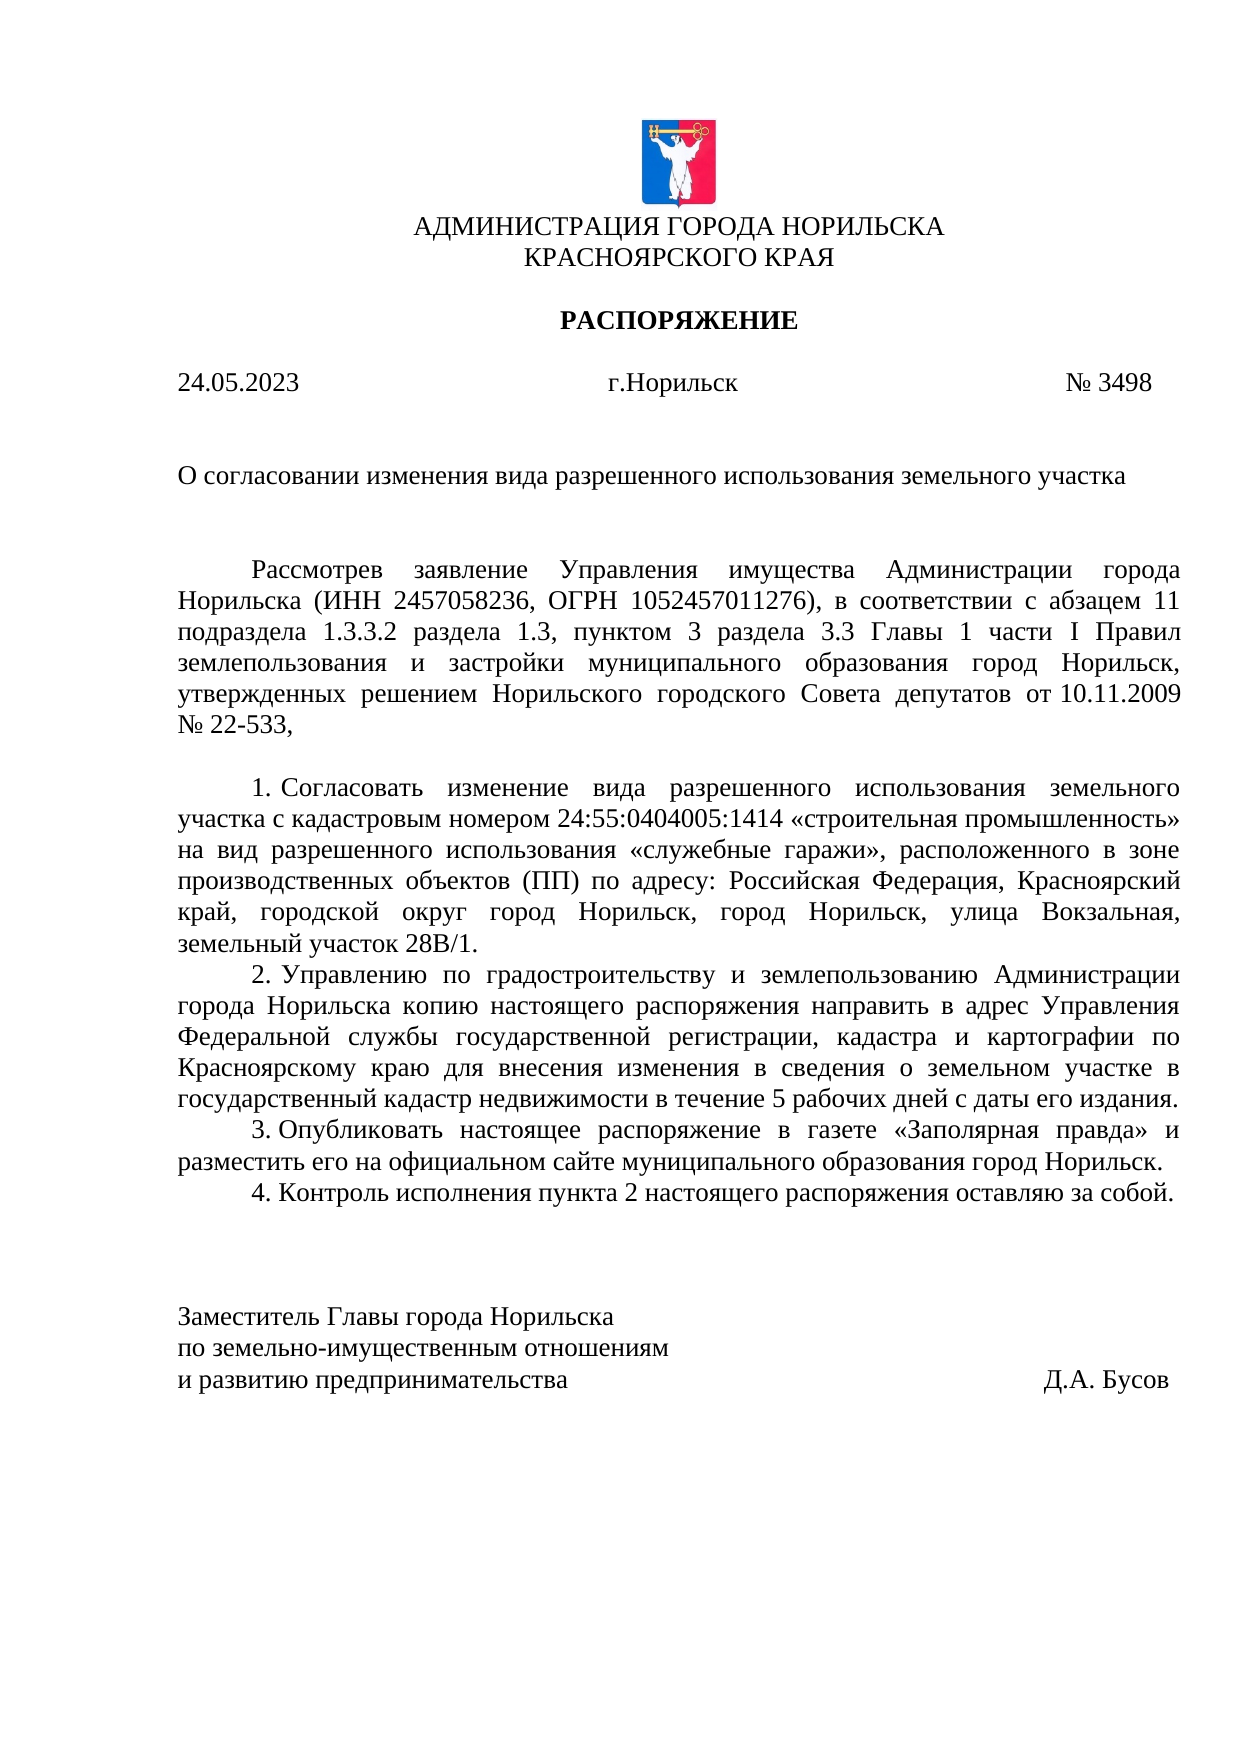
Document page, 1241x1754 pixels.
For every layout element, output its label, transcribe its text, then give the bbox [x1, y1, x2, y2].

text 4. Контроль исполнения пункта 2 настоящего распоряжения оставляю за собой. [177, 1176, 1181, 1207]
text 3. Опубликовать настоящее распоряжение в газете «Заполярная правда» и разместить его на официальном сайте муниципального образования город Норильск. [177, 1113, 1181, 1176]
list Управлению по градостроительству и землепользованию Администрации города Норильска копию настоящего распоряжения направить в адрес Управления Федеральной службы государственной регистрации, кадастра и картографии по Красноярскому краю для внесения изменения в сведения о земельном участке в государственный кадастр недвижимости в течение 5 рабочих дней с даты его издания. [177, 958, 1181, 1113]
text РАСПОРЯЖЕНИЕ [177, 304, 1181, 335]
text Рассмотрев заявление Управления имущества Администрации города Норильска (ИНН 2457058236, ОГРН 1052457011276), в соответствии с абзацем 11 подраздела 1.3.3.2 раздела 1.3, пунктом 3 раздела 3.3 Главы 1 части I Правил землепользования и застройки муниципального образования город Норильск, утвержденных решением Норильского городского Совета депутатов от 10.11.2009 № 22-533, [177, 553, 1181, 740]
text 24.05.2023 г.Норильск № 3498 [177, 366, 1181, 397]
text и развитию предпринимательства Д.А. Бусов [177, 1363, 1181, 1394]
text КРАСНОЯРСКОГО КРАЯ [177, 241, 1181, 273]
text Заместитель Главы города Норильска [177, 1300, 1181, 1332]
text по земельно-имущественным отношениям [177, 1332, 1181, 1363]
text О согласовании изменения вида разрешенного использования земельного участка [177, 459, 1181, 491]
text АДМИНИСТРАЦИЯ ГОРОДА НОРИЛЬСКА [177, 210, 1181, 241]
list Согласовать изменение вида разрешенного использования земельного участка с кадастровым номером 24:55:0404005:1414 «строительная промышленность» на вид разрешенного использования «служебные гаражи», расположенного в зоне производственных объектов (ПП) по адресу: Российская Федерация, Красноярский край, городской округ город Норильск, город Норильск, улица Вокзальная, земельный участок 28В/1. [177, 771, 1181, 958]
picture [641, 118, 718, 211]
